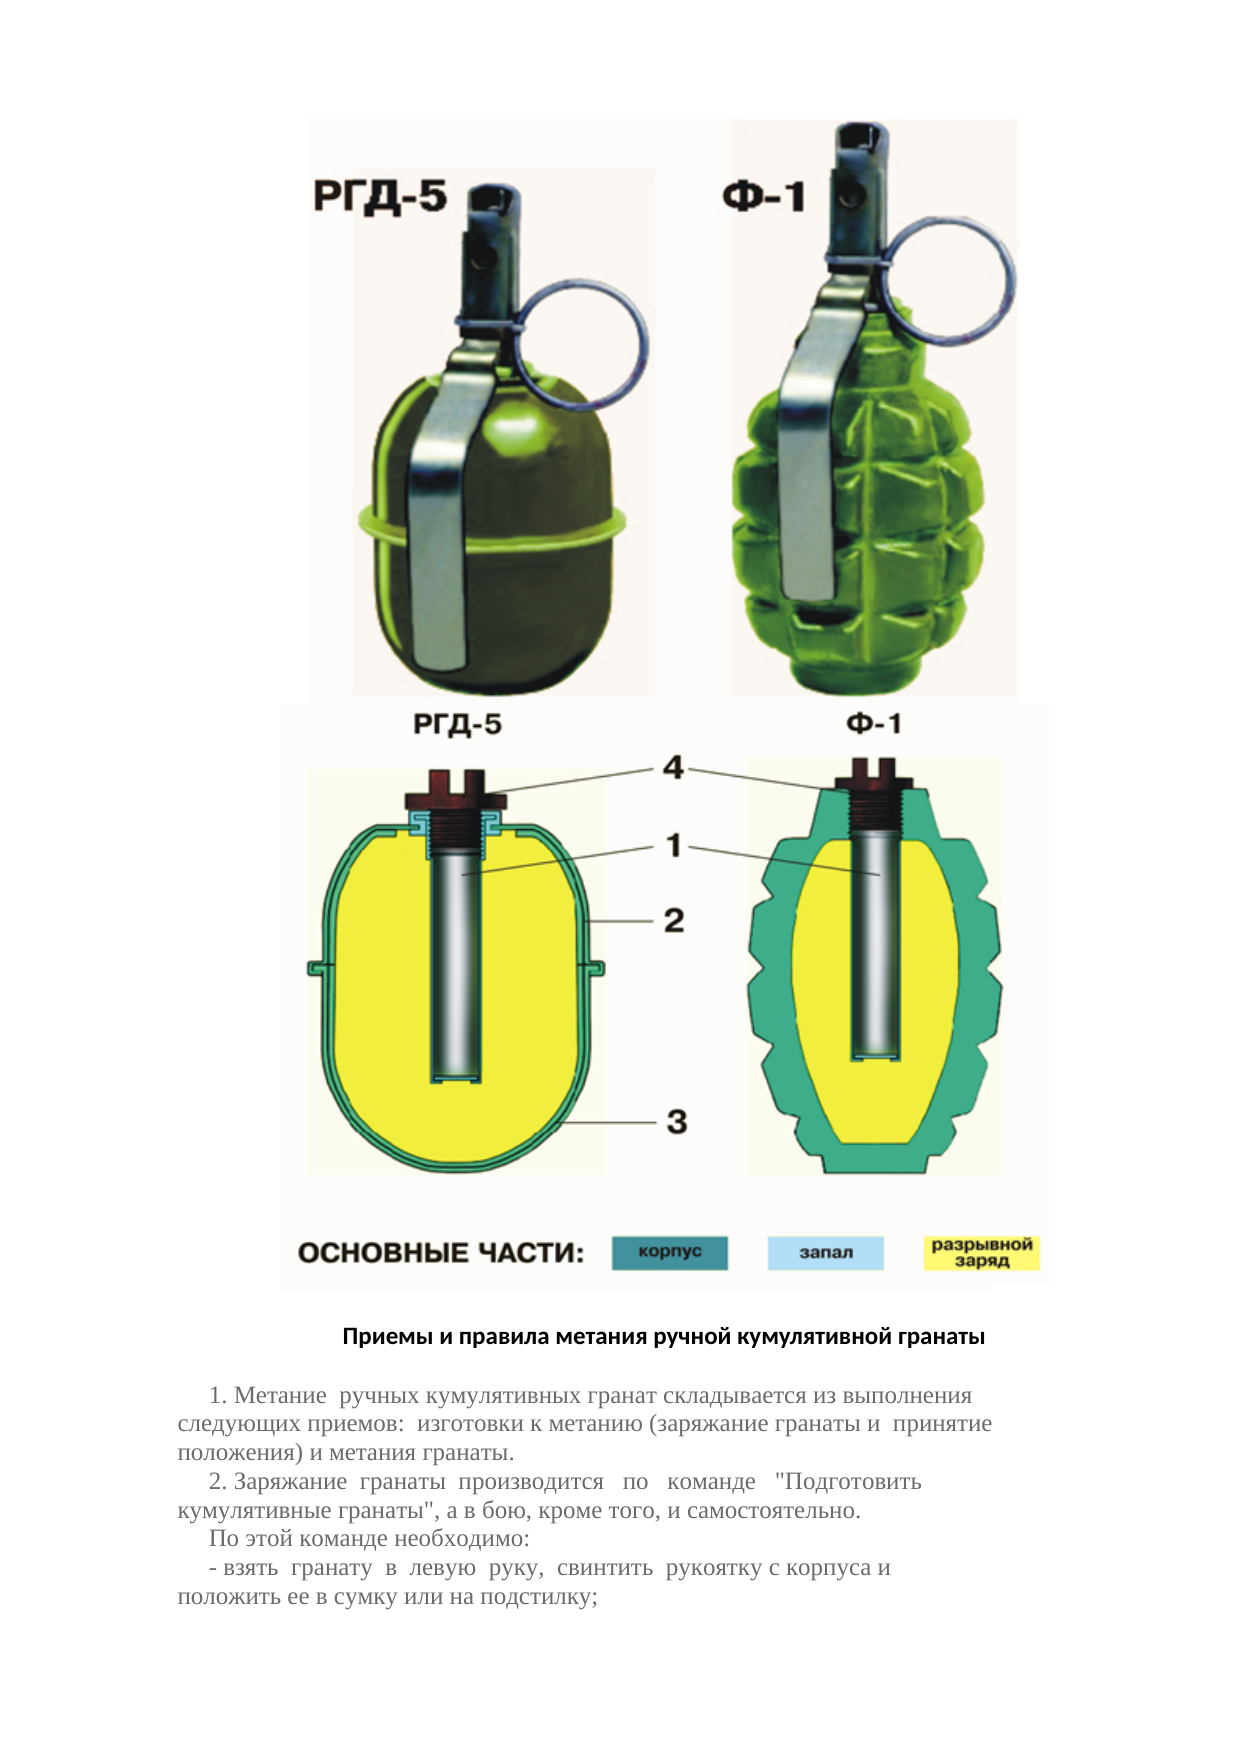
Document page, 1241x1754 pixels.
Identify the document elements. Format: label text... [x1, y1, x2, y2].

text По этой команде необходимо: [177, 1523, 1152, 1552]
subtitle Приемы и правила метания ручной кумулятивной гранаты [177, 1320, 1152, 1351]
text 2. Заряжание гранаты производится по команде "Подготовить [177, 1466, 1152, 1495]
text - взять гранату в левую руку, свинтить рукоятку с корпуса и [177, 1552, 1152, 1581]
text 1. Метание ручных кумулятивных гранат складывается из выполнения [177, 1380, 1152, 1408]
picture [280, 118, 1049, 1291]
text следующих приемов: изготовки к метанию (заряжание гранаты и принятие [177, 1408, 1152, 1437]
text кумулятивные гранаты", а в бою, кроме того, и самостоятельно. [177, 1495, 1152, 1523]
text положить ее в сумку или на подстилку; [177, 1581, 1152, 1610]
text положения) и метания гранаты. [177, 1437, 1152, 1466]
